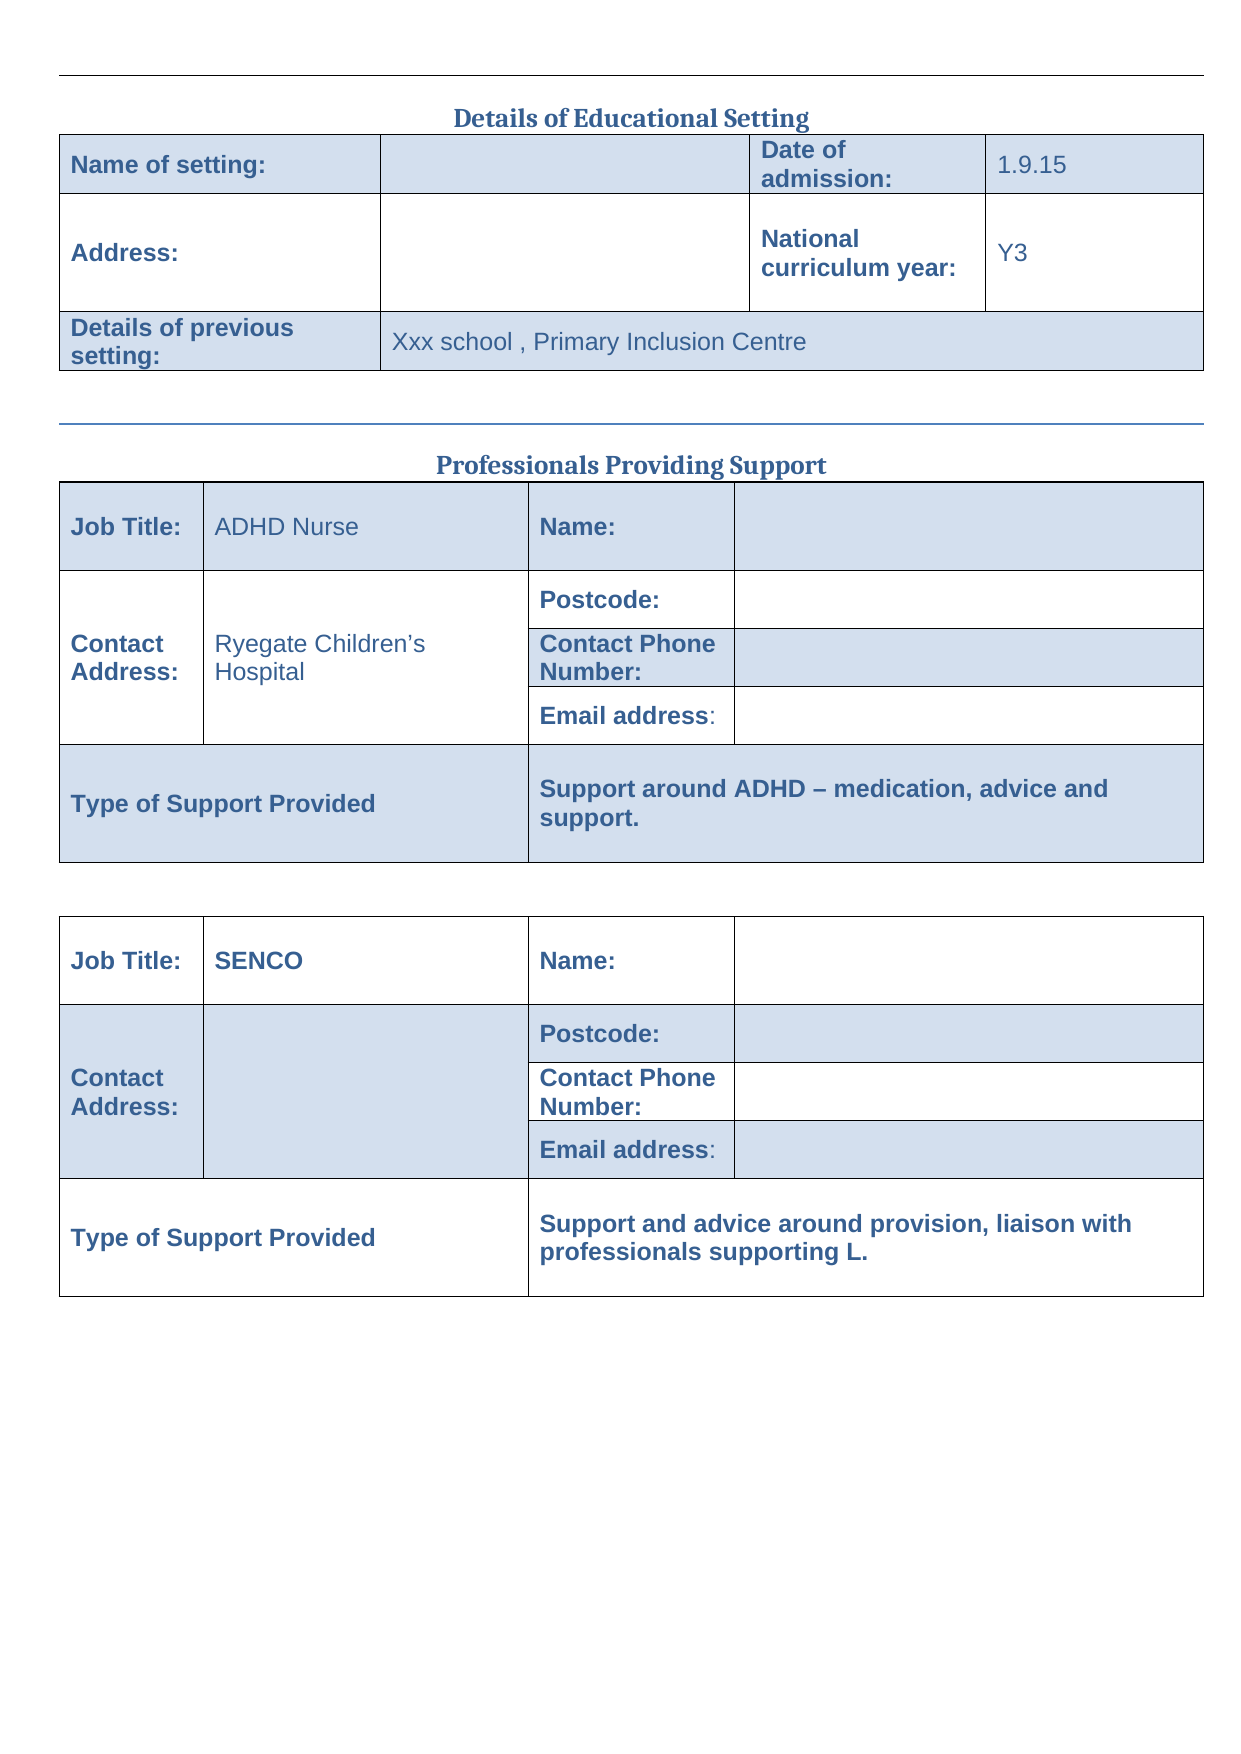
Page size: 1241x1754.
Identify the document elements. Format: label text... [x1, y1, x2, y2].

table_cell [735, 483, 1203, 570]
table_cell Type of Support Provided [60, 745, 528, 862]
table_cell [381, 135, 749, 193]
table_cell National curriculum year: [750, 194, 985, 311]
table_cell Y3 [986, 194, 1203, 311]
table_cell Support around ADHD – medication, advice and support. [529, 745, 1203, 862]
table_header SENCO [204, 917, 528, 1004]
table_cell Name of setting: [60, 135, 380, 193]
table_cell [735, 1121, 1203, 1178]
table_cell [735, 571, 1203, 627]
table_header Job Title: [60, 917, 203, 1004]
table_cell Postcode: [529, 571, 734, 627]
table_cell Job Title: [60, 483, 203, 570]
table_header Professionals Providing Support [59, 425, 1204, 481]
table_cell Email address: [529, 687, 734, 743]
table_cell Email address: [529, 1121, 734, 1178]
table_cell Contact Address: [60, 571, 203, 743]
table_cell Xxx school , Primary Inclusion Centre [381, 312, 1203, 370]
table_cell Address: [60, 194, 380, 311]
table_header Details of Educational Setting [59, 76, 1204, 134]
table_cell Date of admission: [750, 135, 985, 193]
table_cell Support and advice around provision, liaison with professionals supporting L. [529, 1179, 1203, 1296]
table_cell [381, 194, 749, 311]
table_cell Postcode: [529, 1005, 734, 1062]
table_cell Type of Support Provided [60, 1179, 528, 1296]
table_cell Contact Phone Number: [529, 629, 734, 686]
table_cell [735, 1063, 1203, 1120]
table_cell [735, 1005, 1203, 1062]
table_cell Contact Phone Number: [529, 1063, 734, 1120]
table_cell [735, 687, 1203, 743]
table_cell ADHD Nurse [204, 483, 528, 570]
table_cell Name: [529, 483, 734, 570]
table_cell 1.9.15 [986, 135, 1203, 193]
table_header [735, 917, 1203, 1004]
table_cell Details of previous setting: [60, 312, 380, 370]
table_header Name: [529, 917, 734, 1004]
table_cell Contact Address: [60, 1005, 203, 1178]
table_cell Ryegate Children’s Hospital [204, 571, 528, 743]
table_cell [204, 1005, 528, 1178]
table_cell [735, 629, 1203, 686]
